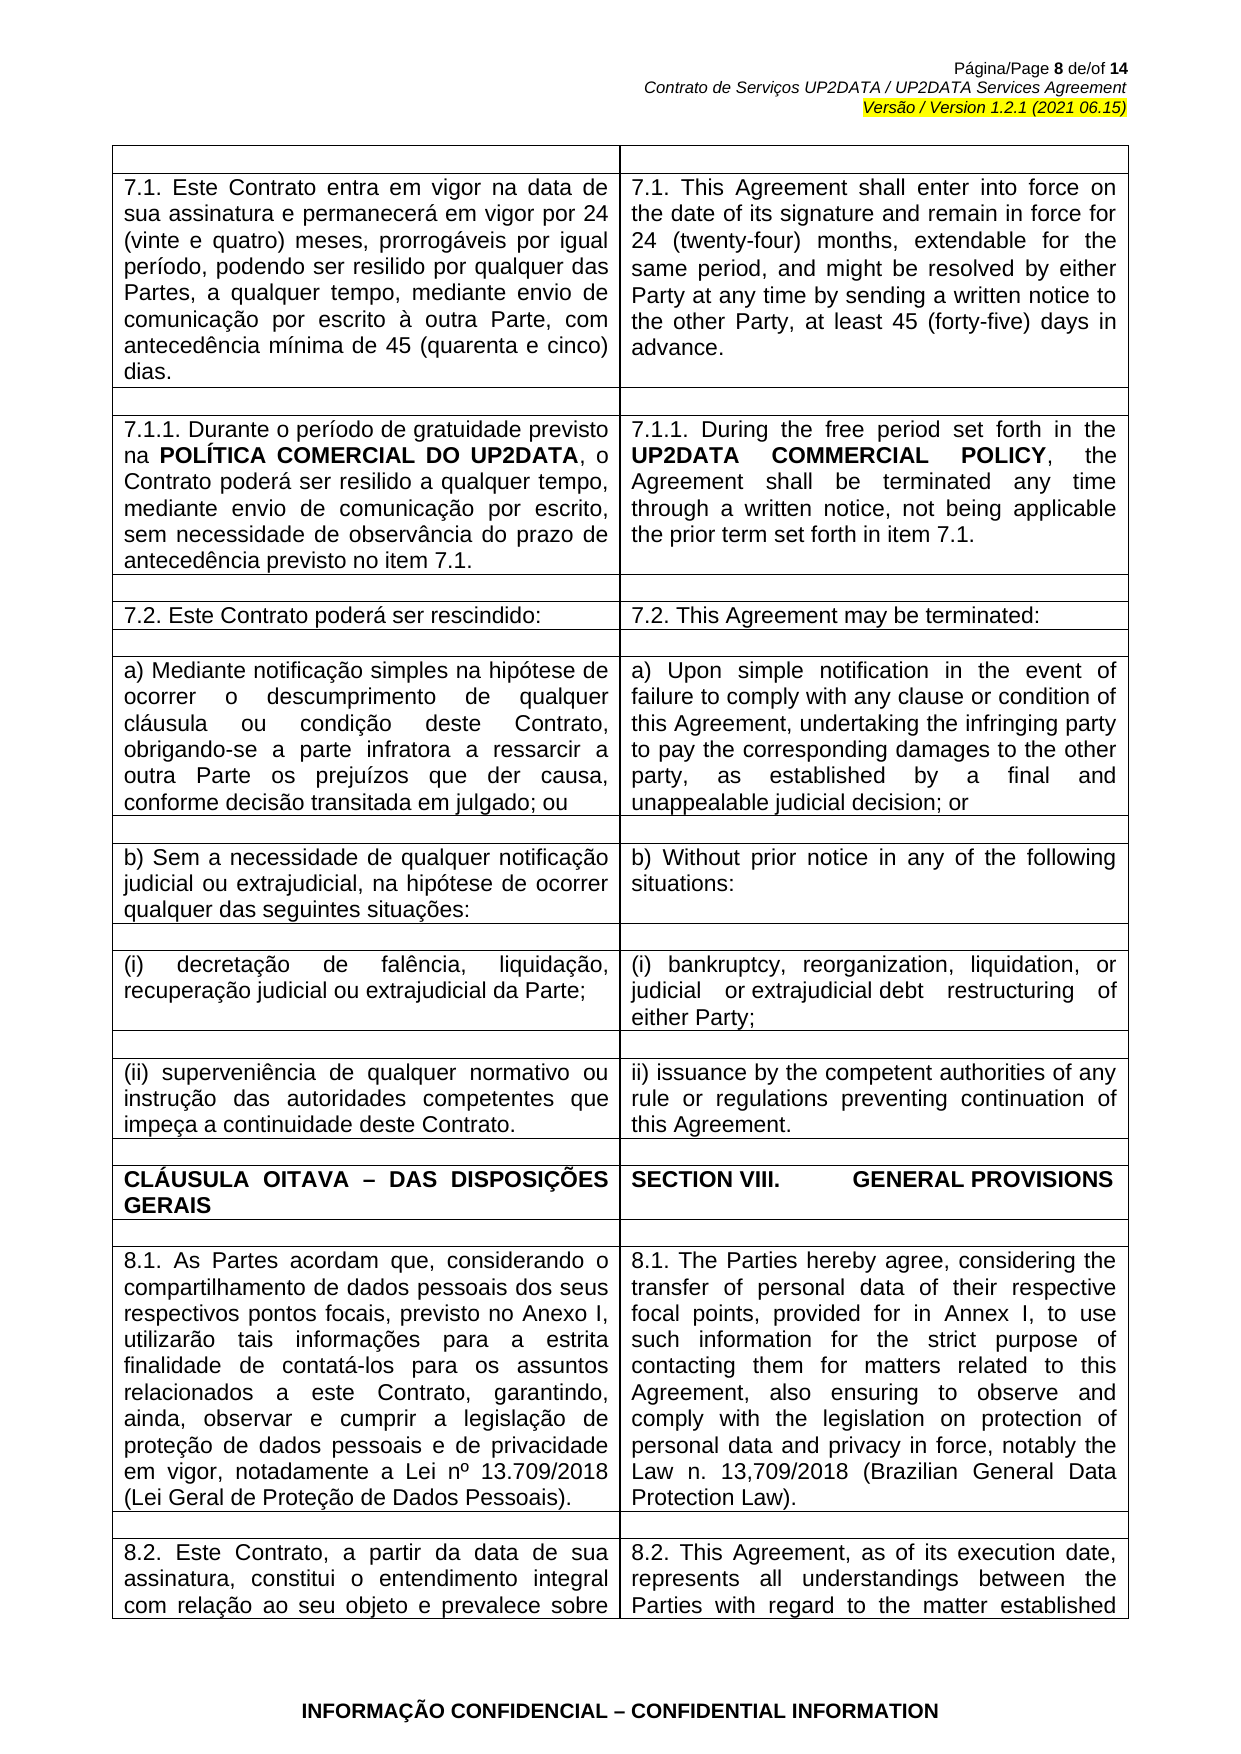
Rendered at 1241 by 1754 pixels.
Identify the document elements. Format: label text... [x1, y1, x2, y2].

table_cell CLÁUSULA OITAVA – DAS DISPOSIÇÕES GERAIS [113, 1166, 619, 1219]
table_cell [113, 630, 619, 656]
table_cell b) Sem a necessidade de qualquer notificação judicial ou extrajudicial, na hipótese de ocorrer qualquer das seguintes situações: [113, 844, 619, 922]
table_cell [113, 1031, 619, 1057]
table_cell 7.2. This Agreement may be terminated: [621, 602, 1128, 628]
table_cell [621, 388, 1128, 414]
table_cell [113, 1512, 619, 1538]
table_cell 7.1. Este Contrato entra em vigor na data de sua assinatura e permanecerá em vigor por 24 (vinte e quatro) meses, prorrogáveis por igual período, podendo ser resilido por qualquer das Partes, a qualquer tempo, mediante envio de comunicação por escrito à outra Parte, com antecedência mínima de 45 (quarenta e cinco) dias. [113, 174, 619, 387]
table_cell [113, 1139, 619, 1165]
table_cell [113, 816, 619, 842]
table_cell [113, 924, 619, 950]
table_cell 7.2. Este Contrato poderá ser rescindido: [113, 602, 619, 628]
table_cell [621, 816, 1128, 842]
table_cell (i) decretação de falência, liquidação, recuperação judicial ou extrajudicial da Parte; [113, 951, 619, 1030]
table_cell [621, 924, 1128, 950]
table_cell ii) issuance by the competent authorities of any rule or regulations preventing continuation of this Agreement. [621, 1059, 1128, 1137]
table_cell [113, 146, 619, 173]
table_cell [113, 1539, 619, 1618]
table_cell [113, 388, 619, 414]
table_cell b) Without prior notice in any of the following situations: [621, 844, 1128, 922]
table_cell 7.1. This Agreement shall enter into force on the date of its signature and remain in force for 24 (twenty-four) months, extendable for the same period, and might be resolved by either Party at any time by sending a written notice to the other Party, at least 45 (forty-five) days in advance. [621, 174, 1128, 387]
table_cell [621, 1139, 1128, 1165]
table_cell (ii) superveniência de qualquer normativo ou instrução das autoridades competentes que impeça a continuidade deste Contrato. [113, 1059, 619, 1137]
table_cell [621, 1539, 1128, 1618]
table_cell [113, 1220, 619, 1246]
table_cell (i) bankruptcy, reorganization, liquidation, or judicial or extrajudicial debt restructuring of either Party; [621, 951, 1128, 1030]
table_cell [621, 1220, 1128, 1246]
table_cell [621, 146, 1128, 173]
table_cell a) Upon simple notification in the event of failure to comply with any clause or condition of this Agreement, undertaking the infringing party to pay the corresponding damages to the other party, as established by a final and unappealable judicial decision; or [621, 657, 1128, 815]
table_cell [621, 1031, 1128, 1057]
table_cell SECTION VIII. GENERAL PROVISIONS [621, 1166, 1128, 1219]
table_cell 7.1.1. Durante o período de gratuidade previsto na POLÍTICA COMERCIAL DO UP2DATA, o Contrato poderá ser resilido a qualquer tempo, mediante envio de comunicação por escrito, sem necessidade de observância do prazo de antecedência previsto no item 7.1. [113, 416, 619, 574]
table_cell [621, 630, 1128, 656]
table_cell 8.1. As Partes acordam que, considerando o compartilhamento de dados pessoais dos seus respectivos pontos focais, previsto no Anexo I, utilizarão tais informações para a estrita finalidade de contatá-los para os assuntos relacionados a este Contrato, garantindo, ainda, observar e cumprir a legislação de proteção de dados pessoais e de privacidade em vigor, notadamente a Lei nº 13.709/2018 (Lei Geral de Proteção de Dados Pessoais). [113, 1247, 619, 1511]
table_cell a) Mediante notificação simples na hipótese de ocorrer o descumprimento de qualquer cláusula ou condição deste Contrato, obrigando-se a parte infratora a ressarcir a outra Parte os prejuízos que der causa, conforme decisão transitada em julgado; ou [113, 657, 619, 815]
table_cell 7.1.1. During the free period set forth in the UP2DATA COMMERCIAL POLICY, the Agreement shall be terminated any time through a written notice, not being applicable the prior term set forth in item 7.1. [621, 416, 1128, 574]
table_cell [621, 1512, 1128, 1538]
table_cell [621, 575, 1128, 601]
table_cell 8.1. The Parties hereby agree, considering the transfer of personal data of their respective focal points, provided for in Annex I, to use such information for the strict purpose of contacting them for matters related to this Agreement, also ensuring to observe and comply with the legislation on protection of personal data and privacy in force, notably the Law n. 13,709/2018 (Brazilian General Data Protection Law). [621, 1247, 1128, 1511]
table_cell [113, 575, 619, 601]
